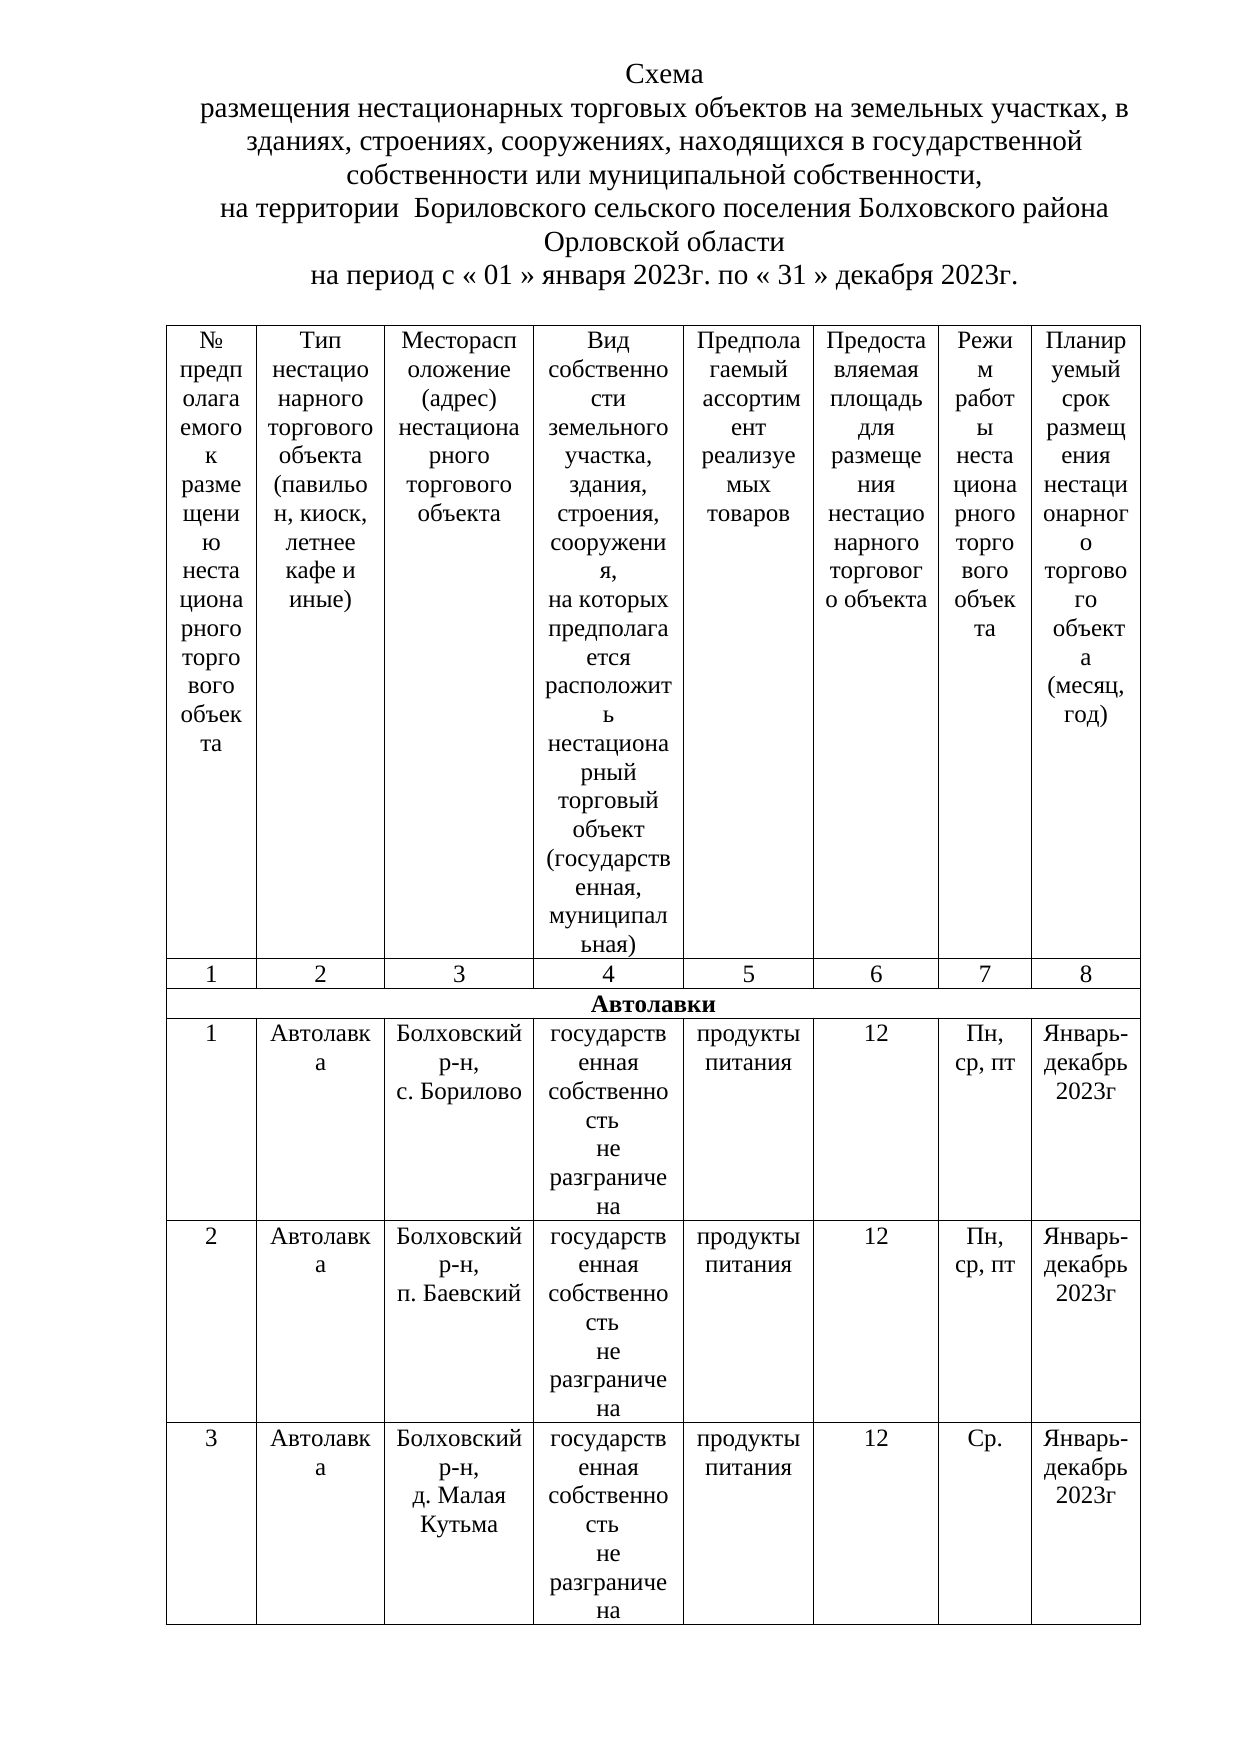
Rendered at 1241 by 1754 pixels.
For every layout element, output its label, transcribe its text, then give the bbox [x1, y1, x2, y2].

text на период с « 01 » января 2023г. по « 31 » декабря 2023г. [177, 257, 1152, 291]
table_cell 12 [814, 1221, 938, 1422]
table_cell Ср. [939, 1423, 1031, 1624]
table_cell продукты питания [684, 1423, 813, 1624]
text размещения нестационарных торговых объектов на земельных участках, в зданиях, строениях, сооружениях, находящихся в государственной собственности или муниципальной собственности, [177, 90, 1152, 190]
table_header Режим работы нестационарного торгового объекта [939, 326, 1031, 958]
table_cell Автолавка [257, 1019, 384, 1220]
table_header № предполагаемого к размещению нестационарного торгового объекта [167, 326, 256, 958]
table_cell Автолавки [167, 989, 1140, 1017]
table_cell 7 [939, 959, 1031, 988]
table_cell Болховский р-н, с. Борилово [385, 1019, 533, 1220]
table_cell Пн, ср, пт [939, 1221, 1031, 1422]
table_cell 8 [1032, 959, 1140, 988]
table_cell продукты питания [684, 1019, 813, 1220]
table_cell 2 [257, 959, 384, 988]
text на территории Бориловского сельского поселения Болховского района Орловской области [177, 190, 1152, 257]
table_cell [534, 1423, 683, 1624]
table_cell 3 [385, 959, 533, 988]
table_cell 3 [167, 1423, 256, 1624]
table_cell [1032, 1423, 1140, 1624]
table_cell 12 [814, 1423, 938, 1624]
table_cell 6 [814, 959, 938, 988]
table_cell Январь-декабрь 2023г [1032, 1019, 1140, 1220]
table_cell продукты питания [684, 1221, 813, 1422]
table_header Предоставляемая площадь для размещения нестационарного торгового объекта [814, 326, 938, 958]
table_cell 12 [814, 1019, 938, 1220]
table_header Предполагаемый ассортимент реализуемых товаров [684, 326, 813, 958]
table_cell Январь-декабрь 2023г [1032, 1221, 1140, 1422]
table_header Вид собственности земельного участка, здания, строения, сооружения, на которых предполагается расположить нестационарный торговый объект (государственная, муниципальная) [534, 326, 683, 958]
table_cell Болховский р-н, д. Малая Кутьма [385, 1423, 533, 1624]
table_cell 1 [167, 1019, 256, 1220]
table_header Тип нестационарного торгового объекта (павильон, киоск, летнее кафе и иные) [257, 326, 384, 958]
table_cell государственная собственность не разграничена [534, 1019, 683, 1220]
table_cell Автолавка [257, 1221, 384, 1422]
table_header Планируемый срок размещения нестационарного торгового объекта (месяц, год) [1032, 326, 1140, 958]
table_cell Автолавка [257, 1423, 384, 1624]
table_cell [534, 1221, 683, 1422]
table_cell 2 [167, 1221, 256, 1422]
table_header Месторасположение (адрес) нестационарного торгового объекта [385, 326, 533, 958]
table_cell Пн, ср, пт [939, 1019, 1031, 1220]
table_cell 5 [684, 959, 813, 988]
table_cell 4 [534, 959, 683, 988]
text Схема [177, 56, 1152, 90]
table_cell Болховский р-н, п. Баевский [385, 1221, 533, 1422]
table_cell 1 [167, 959, 256, 988]
